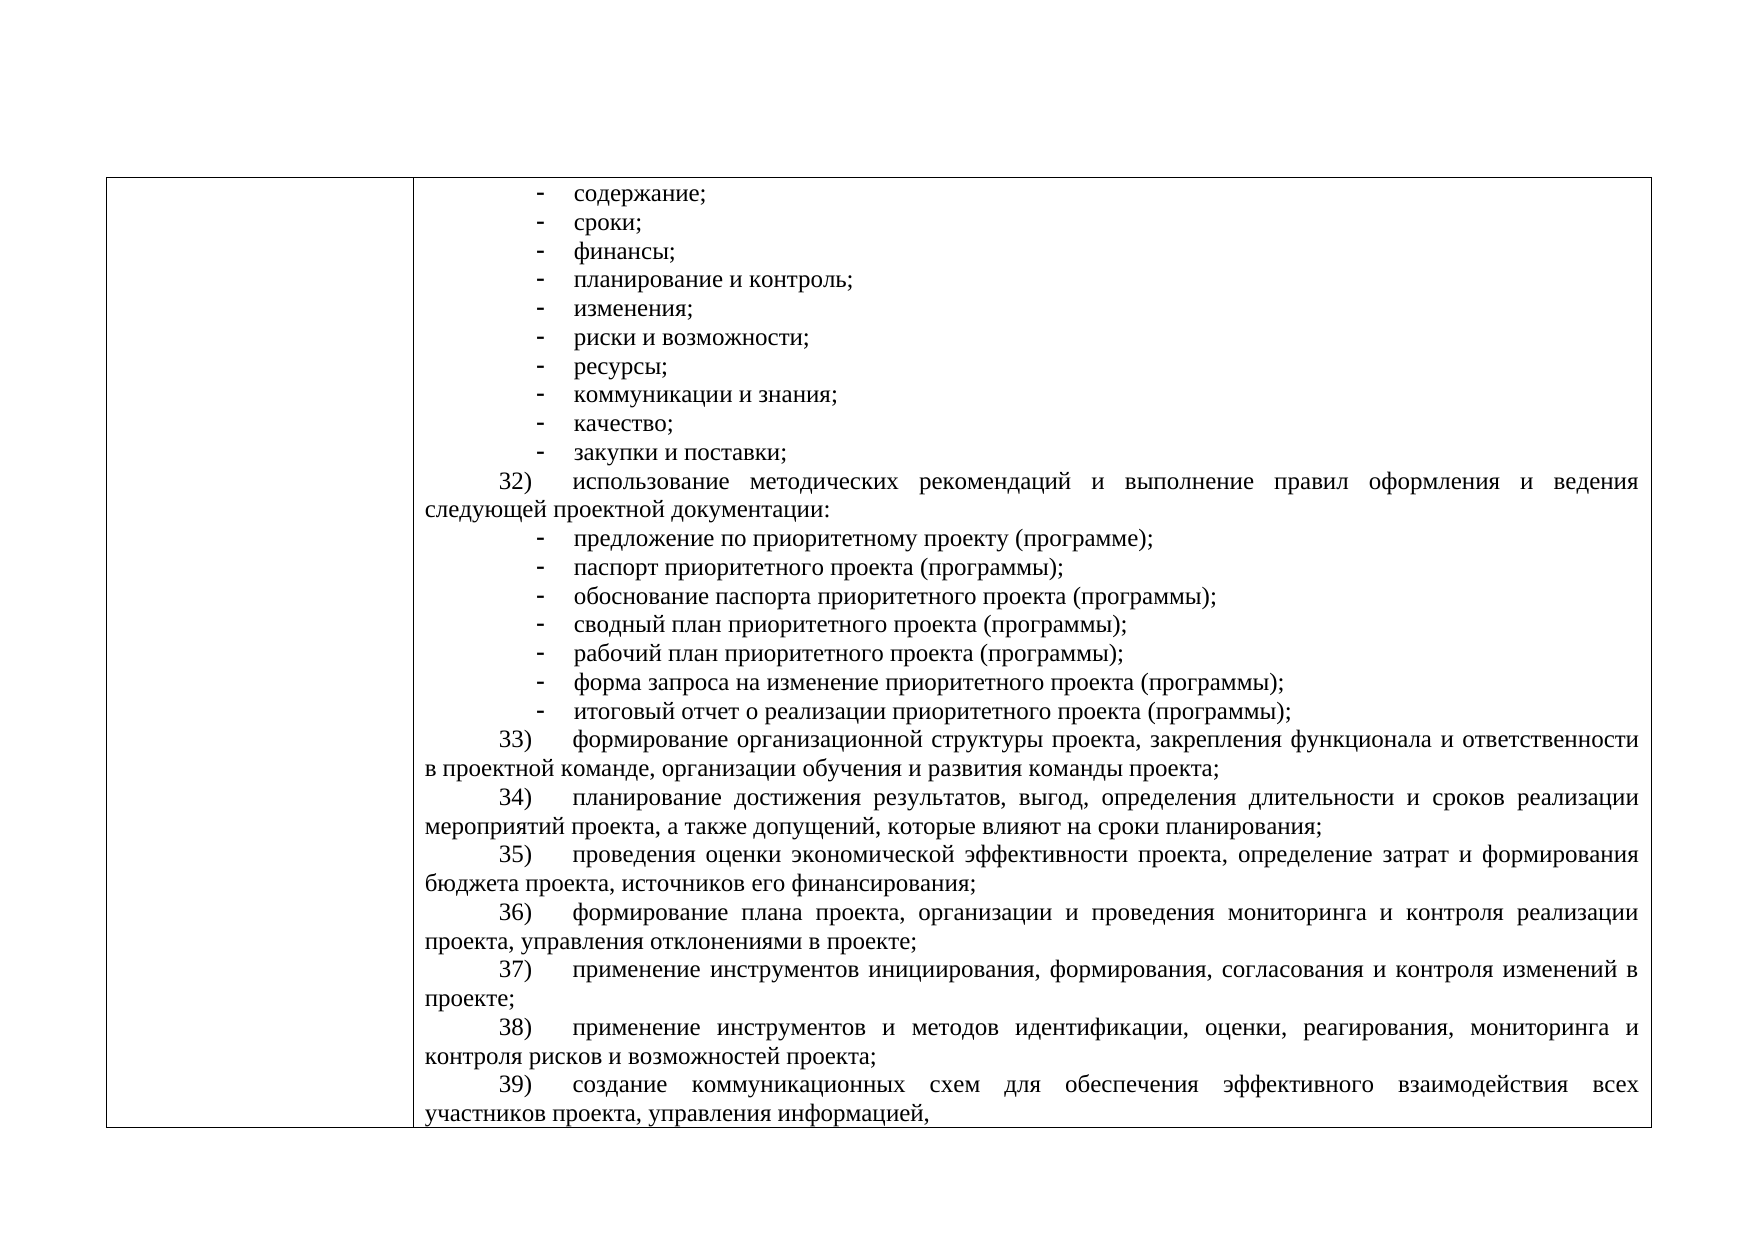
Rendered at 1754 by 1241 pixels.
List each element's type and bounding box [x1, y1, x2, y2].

table_cell [414, 178, 1651, 1127]
table_cell [107, 178, 413, 1127]
